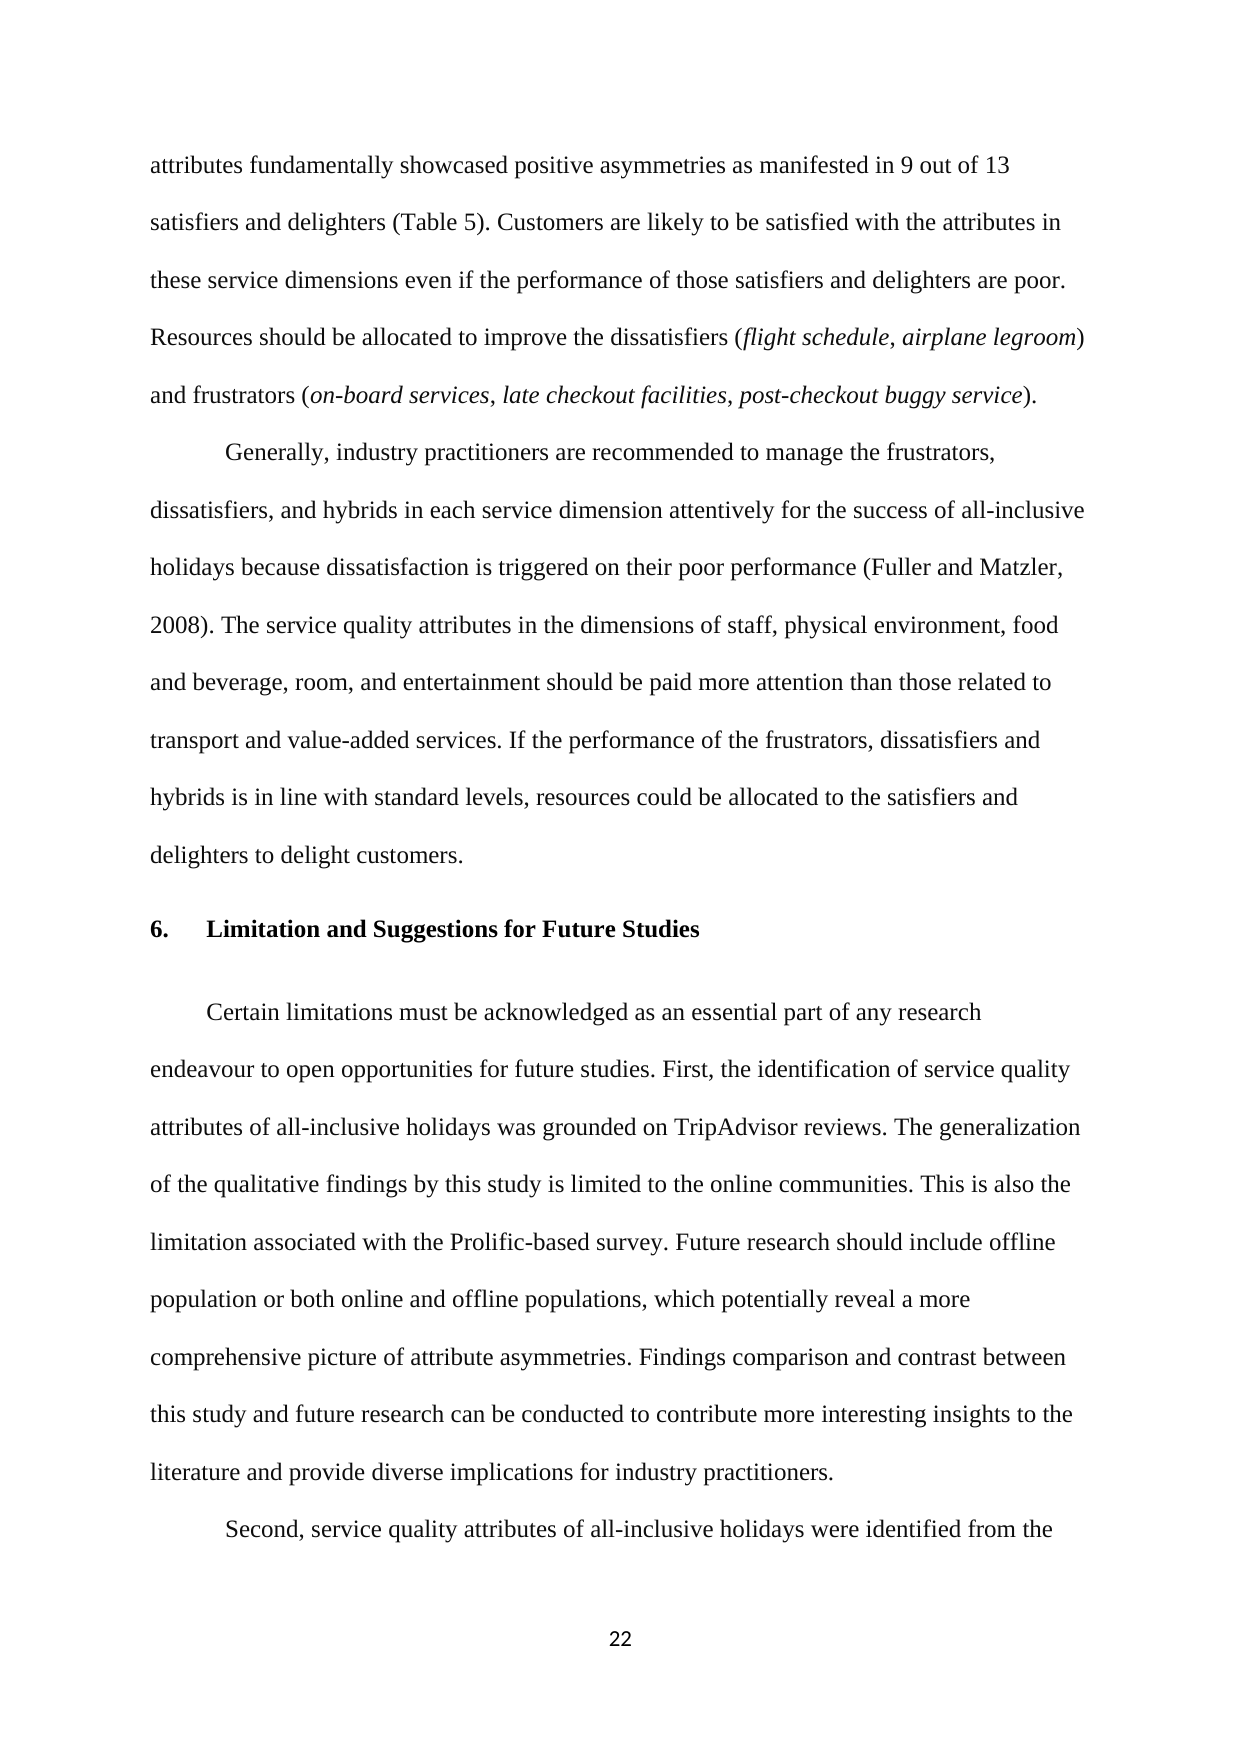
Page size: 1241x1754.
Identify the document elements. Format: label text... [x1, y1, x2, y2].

text Generally, industry practitioners are recommended to manage the frustrators, [225, 437, 1090, 466]
text Certain limitations must be acknowledged as an essential part of any research [206, 997, 1090, 1025]
text attributes fundamentally showcased positive asymmetries as manifested in 9 out of 13 satisfiers and delighters (Table 5). Customers are likely to be satisfied with the attributes in these service dimensions even if the performance of those satisfiers and delighters are poor. Resources should be allocated to improve the dissatisfiers (flight schedule, airplane legroom) and frustrators (on-board services, late checkout facilities, post-checkout buggy service). [150, 150, 1090, 409]
text endeavour to open opportunities for future studies. First, the identification of service quality attributes of all-inclusive holidays was grounded on TripAdvisor reviews. The generalization of the qualitative findings by this study is limited to the online communities. This is also the limitation associated with the Prolific-based survey. Future research should include offline population or both online and offline populations, which potentially reveal a more comprehensive picture of attribute asymmetries. Findings comparison and contrast between this study and future research can be conducted to contribute more interesting insights to the literature and provide diverse implications for industry practitioners. [150, 1054, 1090, 1485]
list Limitation and Suggestions for Future Studies [150, 914, 1090, 943]
text dissatisfiers, and hybrids in each service dimension attentively for the success of all-inclusive holidays because dissatisfaction is triggered on their poor performance (Fuller and Matzler, 2008). The service quality attributes in the dimensions of staff, physical environment, food and beverage, room, and entertainment should be paid more attention than those related to transport and value-added services. If the performance of the frustrators, dissatisfiers and hybrids is in line with standard levels, resources could be allocated to the satisfiers and delighters to delight customers. [150, 495, 1090, 869]
text Second, service quality attributes of all-inclusive holidays were identified from the [225, 1514, 1090, 1543]
